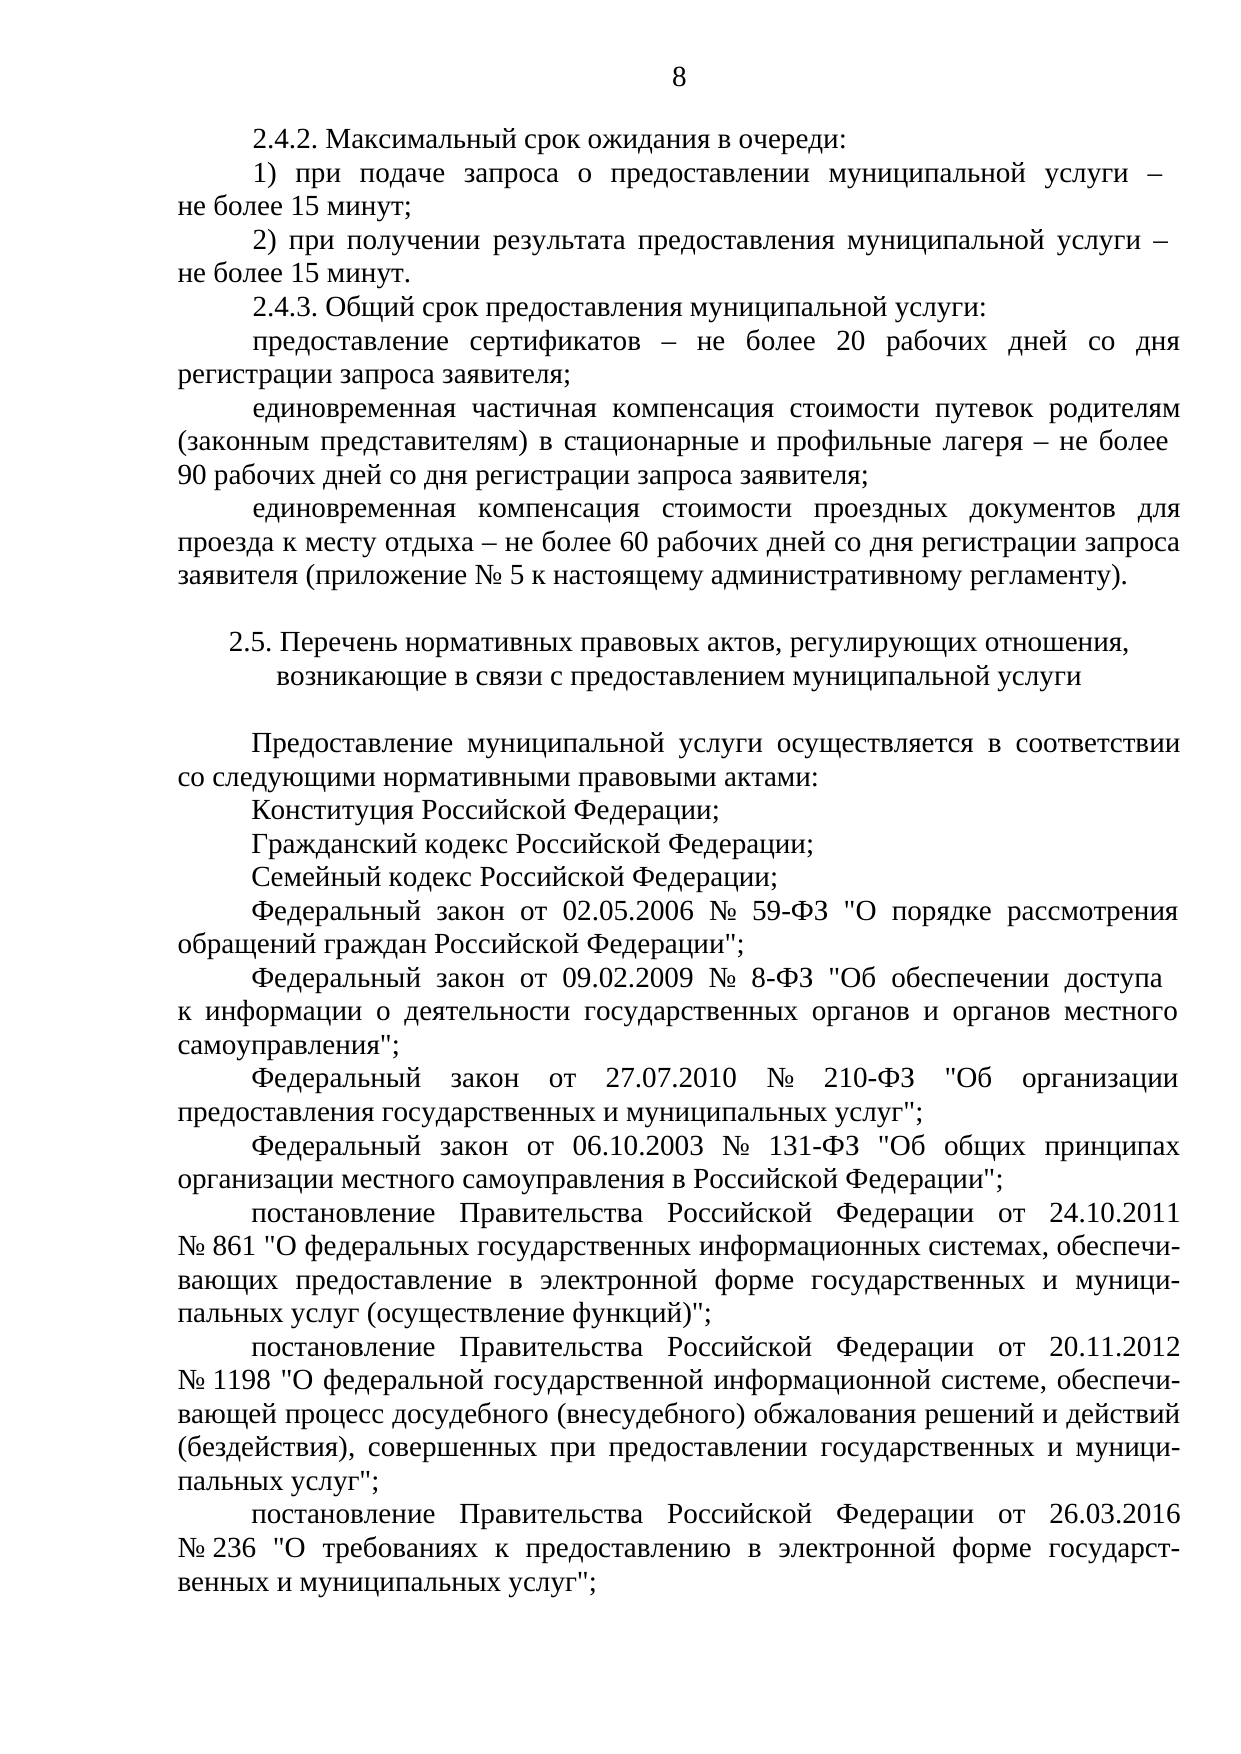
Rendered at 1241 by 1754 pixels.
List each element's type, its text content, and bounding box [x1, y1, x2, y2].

text Федеральный закон от 27.07.2010 № 210-ФЗ "Об организации предоставления государственных и муниципальных услуг"; [177, 1061, 1179, 1128]
text единовременная компенсация стоимости проездных документов для проезда к месту отдыха – не более 60 рабочих дней со дня регистрации запроса заявителя (приложение № 5 к настоящему административному регламенту). [177, 490, 1181, 591]
text Предоставление муниципальной услуги осуществляется в соответствии со следующими нормативными правовыми актами: [177, 725, 1181, 792]
text Федеральный закон от 02.05.2006 № 59-ФЗ "О порядке рассмотрения обращений граждан Российской Федерации"; [177, 893, 1179, 960]
text единовременная частичная компенсация стоимости путевок родителям (законным представителям) в стационарные и профильные лагеря – не более 90 рабочих дней со дня регистрации запроса заявителя; [177, 390, 1181, 490]
text постановление Правительства Российской Федерации от 24.10.2011 № 861 "О федеральных государственных информационных системах, обеспечи-вающих предоставление в электронной форме государственных и муници-пальных услуг (осуществление функций)"; [177, 1195, 1181, 1329]
text постановление Правительства Российской Федерации от 26.03.2016 № 236 "О требованиях к предоставлению в электронной форме государст-венных и муниципальных услуг"; [177, 1497, 1181, 1597]
text Конституция Российской Федерации; [177, 792, 1181, 826]
text предоставление сертификатов – не более 20 рабочих дней со дня регистрации запроса заявителя; [177, 323, 1181, 390]
text 2) при получении результата предоставления муниципальной услуги – не более 15 минут. [177, 222, 1181, 289]
text 2.5. Перечень нормативных правовых актов, регулирующих отношения, возникающие в связи с предоставлением муниципальной услуги [177, 624, 1181, 692]
text Гражданский кодекс Российской Федерации; [177, 826, 1181, 859]
text 2.4.2. Максимальный срок ожидания в очереди: [177, 121, 1181, 155]
text 1) при подаче запроса о предоставлении муниципальной услуги – не более 15 минут; [177, 155, 1181, 222]
text Федеральный закон от 06.10.2003 № 131-ФЗ "Об общих принципах организации местного самоуправления в Российской Федерации"; [177, 1128, 1181, 1195]
text постановление Правительства Российской Федерации от 20.11.2012 № 1198 "О федеральной государственной информационной системе, обеспечи-вающей процесс досудебного (внесудебного) обжалования решений и действий (бездействия), совершенных при предоставлении государственных и муници-пальных услуг"; [177, 1329, 1181, 1497]
text Федеральный закон от 09.02.2009 № 8-ФЗ "Об обеспечении доступа к информации о деятельности государственных органов и органов местного самоуправления"; [177, 960, 1179, 1061]
text 2.4.3. Общий срок предоставления муниципальной услуги: [177, 289, 1181, 323]
text Семейный кодекс Российской Федерации; [177, 859, 1181, 893]
